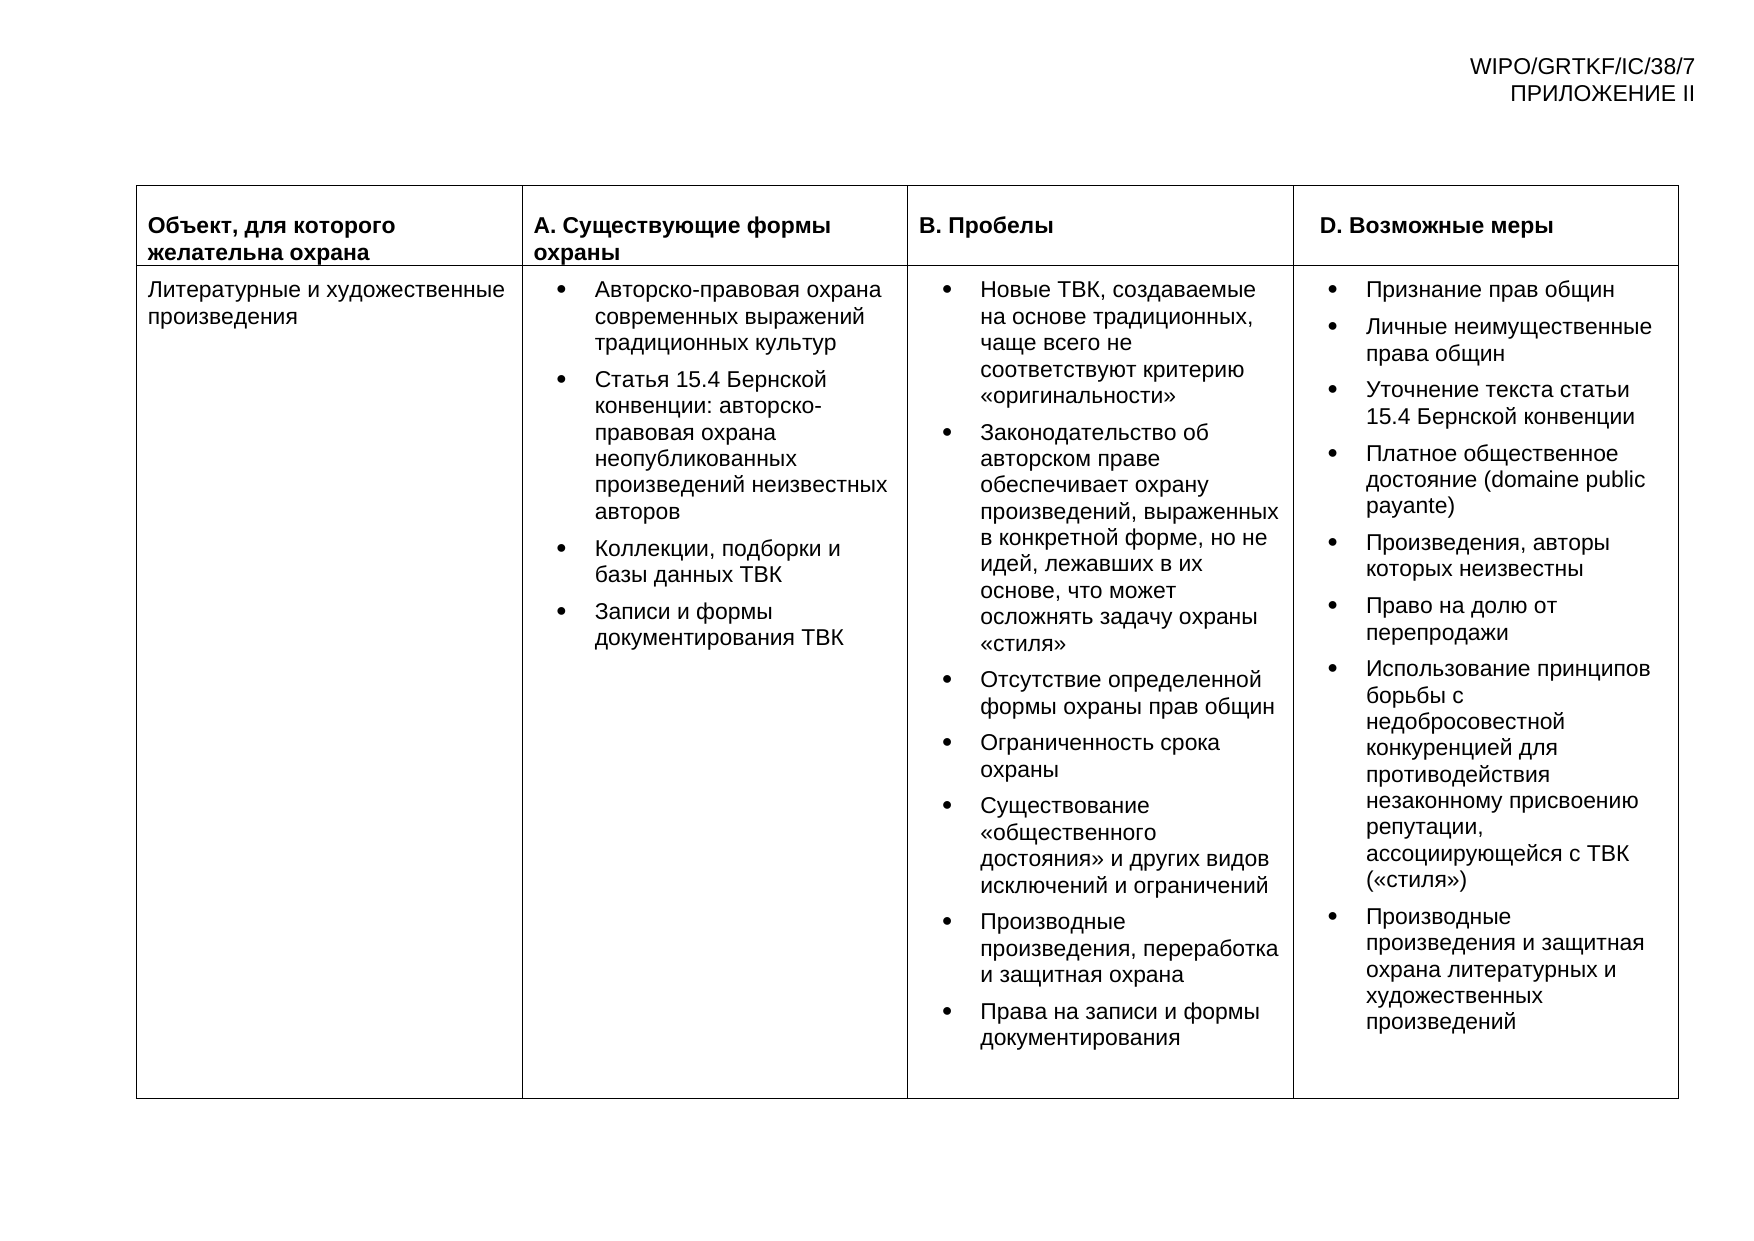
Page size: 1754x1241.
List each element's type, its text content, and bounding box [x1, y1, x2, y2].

table_cell Признание прав общин Личные неимущественные права общин Уточнение текста статьи 15.4 Бернской конвенции Платное общественное достояние (domaine public payante) Произведения, авторы которых неизвестны Право на долю от перепродажи Использование принципов борьбы с недобросовестной конкуренцией для противодействия незаконному присвоению репутации, ассоциирующейся с ТВК («стиля») Производные произведения и защитная охрана литературных и художественных произведений [1294, 266, 1678, 1098]
table_cell Авторско-правовая охрана современных выражений традиционных культур Статья 15.4 Бернской конвенции: авторско-правовая охрана неопубликованных произведений неизвестных авторов Коллекции, подборки и базы данных ТВК Записи и формы документирования ТВК [523, 266, 907, 1098]
table_cell Новые ТВК, создаваемые на основе традиционных, чаще всего не соответствуют критерию «оригинальности» Законодательство об авторском праве обеспечивает охрану произведений, выраженных в конкретной форме, но не идей, лежавших в их основе, что может осложнять задачу охраны «стиля» Отсутствие определенной формы охраны прав общин Ограниченность срока охраны Существование «общественного достояния» и других видов исключений и ограничений Производные произведения, переработка и защитная охрана Права на записи и формы документирования [908, 266, 1293, 1098]
table_header D. Возможные меры [1294, 186, 1678, 265]
table_header B. Пробелы [908, 186, 1293, 265]
table_cell Литературные и художественные произведения [137, 266, 522, 1098]
table_header Объект, для которого желательна охрана [137, 186, 522, 265]
table_header A. Существующие формы охраны [523, 186, 907, 265]
